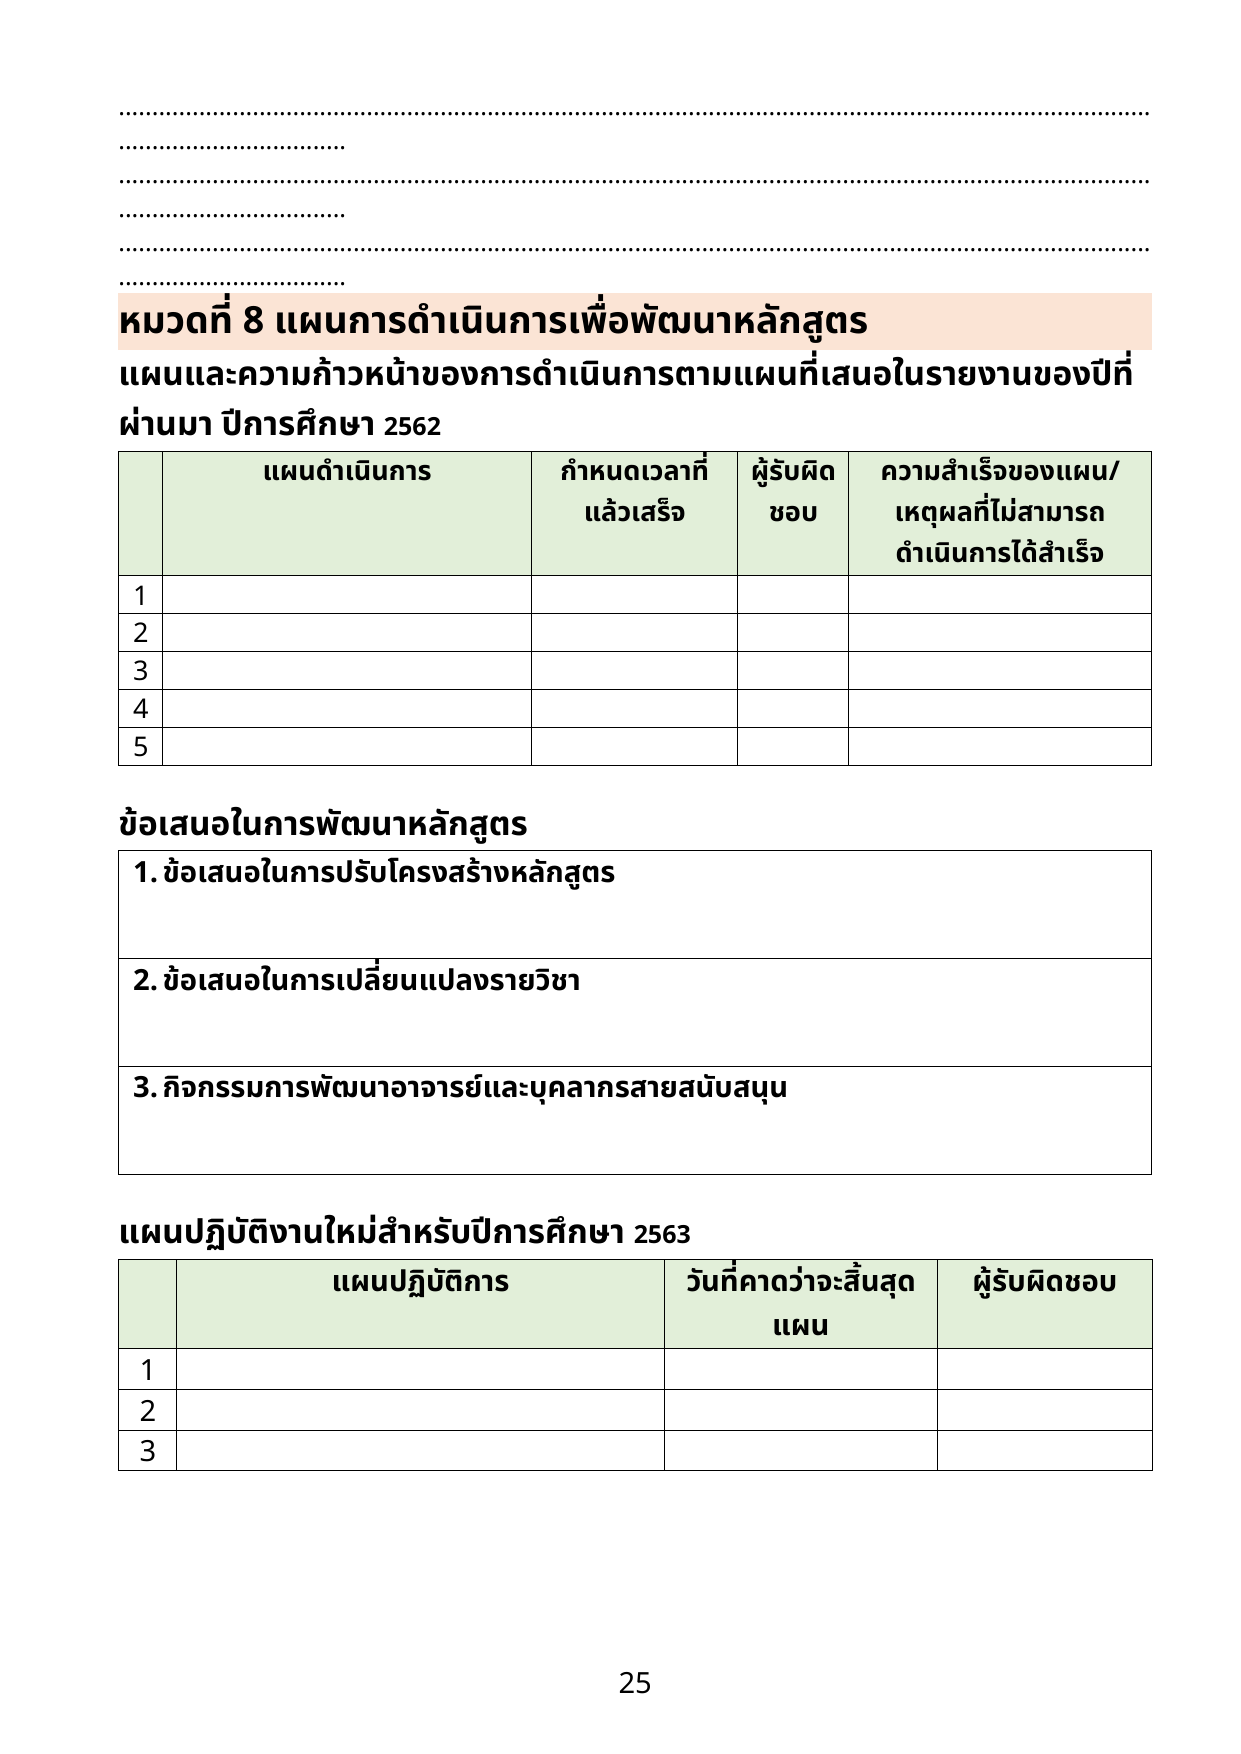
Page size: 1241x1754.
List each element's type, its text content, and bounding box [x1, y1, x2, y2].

table_header วันที่คาดว่าจะสิ้นสุดแผน [665, 1260, 937, 1348]
table_cell [738, 576, 848, 613]
table_cell [177, 1349, 664, 1389]
table_cell [532, 728, 737, 764]
text ข้อเสนอในการพัฒนาหลักสูตร [118, 799, 1152, 850]
table_cell [938, 1390, 1152, 1429]
table_cell [738, 652, 848, 689]
table_cell [532, 690, 737, 727]
table_cell [665, 1349, 937, 1389]
table_header ข้อเสนอในการปรับโครงสร้างหลักสูตร [119, 851, 1151, 958]
table_header ผู้รับผิดชอบ [738, 452, 848, 575]
table_header ความสำเร็จของแผน/เหตุผลที่ไม่สามารถดำเนินการได้สำเร็จ [849, 452, 1151, 575]
table_cell [665, 1390, 937, 1429]
table_cell 5 [119, 728, 162, 764]
text แผนและความก้าวหน้าของการดำเนินการตามแผนที่เสนอในรายงานของปีที่ผ่านมา ปีการศึกษา 2562 [118, 350, 1152, 451]
table_cell [665, 1431, 937, 1470]
table_cell [849, 728, 1151, 764]
table_cell [738, 690, 848, 727]
table_cell กิจกรรมการพัฒนาอาจารย์และบุคลากรสายสนับสนุน [119, 1067, 1151, 1173]
table_cell [849, 614, 1151, 651]
table_cell 1 [119, 576, 162, 613]
table_cell [849, 652, 1151, 689]
table_cell 2 [119, 614, 162, 651]
table_cell [532, 576, 737, 613]
table_cell [163, 576, 531, 613]
table_header แผนปฏิบัติการ [177, 1260, 664, 1348]
table_header กำหนดเวลาที่แล้วเสร็จ [532, 452, 737, 575]
table_cell [738, 728, 848, 764]
table_cell [738, 614, 848, 651]
table_cell [177, 1431, 664, 1470]
table_header [119, 452, 162, 575]
table_cell [163, 652, 531, 689]
table_cell 3 [119, 1431, 176, 1470]
table_cell [849, 576, 1151, 613]
table_cell [849, 690, 1151, 727]
table_cell [938, 1349, 1152, 1389]
table_cell [532, 614, 737, 651]
table_header ผู้รับผิดชอบ [938, 1260, 1152, 1348]
table_cell [163, 728, 531, 764]
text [118, 89, 1152, 157]
table_cell 4 [119, 690, 162, 727]
table_cell [163, 614, 531, 651]
text หมวดที่ 8 แผนการดำเนินการเพื่อพัฒนาหลักสูตร [118, 293, 1152, 350]
table_cell [163, 690, 531, 727]
table_cell [177, 1390, 664, 1429]
table_header [119, 1260, 176, 1348]
table_cell [532, 652, 737, 689]
table_cell ข้อเสนอในการเปลี่ยนแปลงรายวิชา [119, 959, 1151, 1066]
table_cell [938, 1431, 1152, 1470]
table_cell 1 [119, 1349, 176, 1389]
text แผนปฏิบัติงานใหม่สำหรับปีการศึกษา 2563 [118, 1208, 1152, 1259]
table_cell 3 [119, 652, 162, 689]
table_cell 2 [119, 1390, 176, 1429]
table_header แผนดำเนินการ [163, 452, 531, 575]
